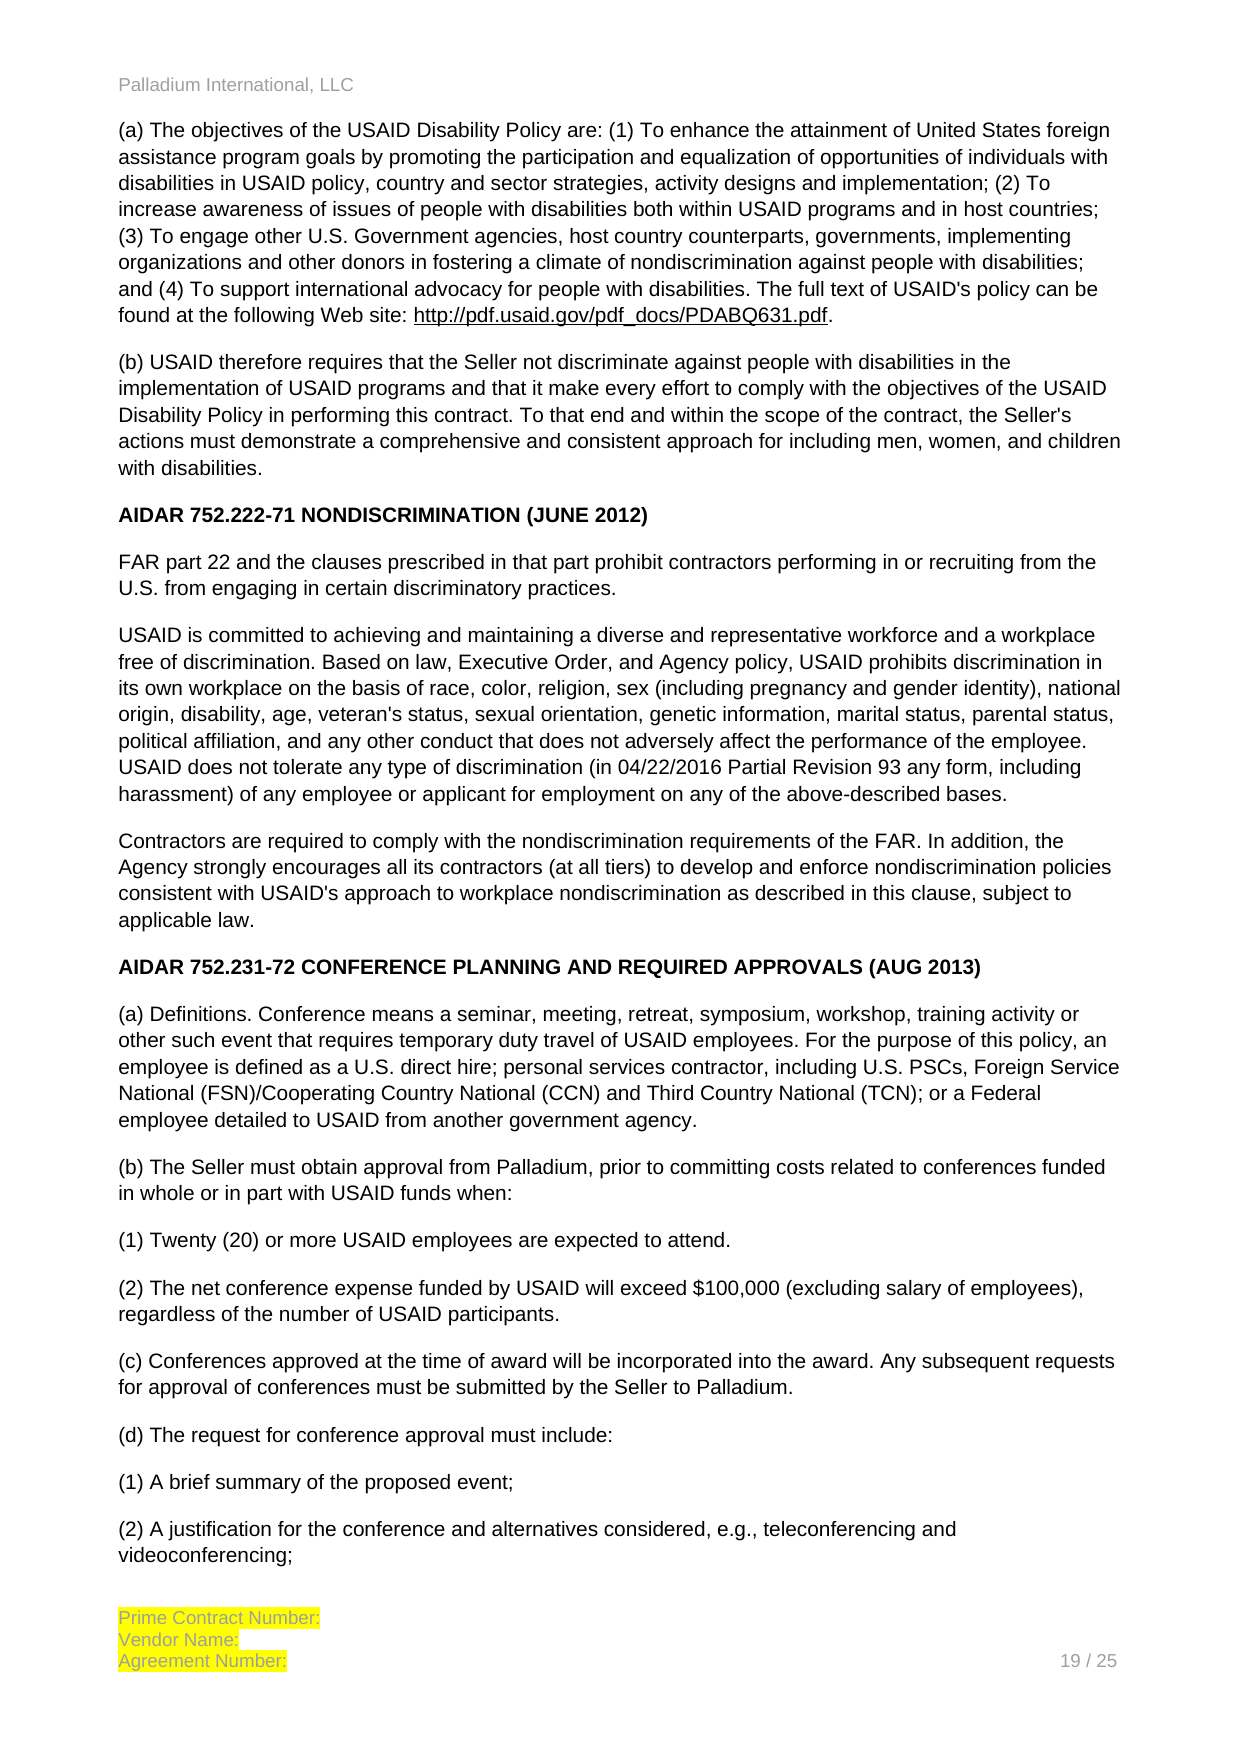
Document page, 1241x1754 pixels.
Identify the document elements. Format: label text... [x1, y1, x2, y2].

text USAID is committed to achieving and maintaining a diverse and representative workforce and a workplace free of discrimination. Based on law, Executive Order, and Agency policy, USAID prohibits discrimination in its own workplace on the basis of race, color, religion, sex (including pregnancy and gender identity), national origin, disability, age, veteran's status, sexual orientation, genetic information, marital status, parental status, political affiliation, and any other conduct that does not adversely affect the performance of the employee. USAID does not tolerate any type of discrimination (in 04/22/2016 Partial Revision 93 any form, including harassment) of any employee or applicant for employment on any of the above-described bases. [118, 623, 1122, 805]
text (d) The request for conference approval must include: [118, 1422, 1122, 1446]
text (a) Definitions. Conference means a seminar, meeting, retreat, symposium, workshop, training activity or other such event that requires temporary duty travel of USAID employees. For the purpose of this policy, an employee is defined as a U.S. direct hire; personal services contractor, including U.S. PSCs, Foreign Service National (FSN)/Cooperating Country National (CCN) and Third Country National (TCN); or a Federal employee detailed to USAID from another government agency. [118, 1002, 1122, 1131]
text (b) The Seller must obtain approval from Palladium, prior to committing costs related to conferences funded in whole or in part with USAID funds when: [118, 1154, 1122, 1205]
text Contractors are required to comply with the nondiscrimination requirements of the FAR. In addition, the Agency strongly encourages all its contractors (at all tiers) to develop and enforce nondiscrimination policies consistent with USAID's approach to workplace nondiscrimination as described in this clause, subject to applicable law. [118, 828, 1122, 932]
text (1) Twenty (20) or more USAID employees are expected to attend. [118, 1228, 1122, 1252]
text (1) A brief summary of the proposed event; [118, 1469, 1122, 1493]
text FAR part 22 and the clauses prescribed in that part prohibit contractors performing in or recruiting from the U.S. from engaging in certain discriminatory practices. [118, 550, 1122, 600]
text AIDAR 752.222-71 NONDISCRIMINATION (JUNE 2012) [118, 502, 1122, 526]
text (a) The objectives of the USAID Disability Policy are: (1) To enhance the attainment of United States foreign assistance program goals by promoting the participation and equalization of opportunities of individuals with disabilities in USAID policy, country and sector strategies, activity designs and implementation; (2) To increase awareness of issues of people with disabilities both within USAID programs and in host countries; (3) To engage other U.S. Government agencies, host country counterparts, governments, implementing organizations and other donors in fostering a climate of nondiscrimination against people with disabilities; and (4) To support international advocacy for people with disabilities. The full text of USAID's policy can be found at the following Web site: http://pdf.usaid.gov/pdf_docs/PDABQ631.pdf. [118, 118, 1122, 327]
text (c) Conferences approved at the time of award will be incorporated into the award. Any subsequent requests for approval of conferences must be submitted by the Seller to Palladium. [118, 1349, 1122, 1399]
text (b) USAID therefore requires that the Seller not discriminate against people with disabilities in the implementation of USAID programs and that it make every effort to comply with the objectives of the USAID Disability Policy in performing this contract. To that end and within the scope of the contract, the Seller's actions must demonstrate a comprehensive and consistent approach for including men, women, and children with disabilities. [118, 350, 1122, 479]
text (2) A justification for the conference and alternatives considered, e.g., teleconferencing and videoconferencing; [118, 1517, 1122, 1567]
text (2) The net conference expense funded by USAID will exceed $100,000 (excluding salary of employees), regardless of the number of USAID participants. [118, 1275, 1122, 1326]
text AIDAR 752.231-72 CONFERENCE PLANNING AND REQUIRED APPROVALS (AUG 2013) [118, 955, 1122, 979]
